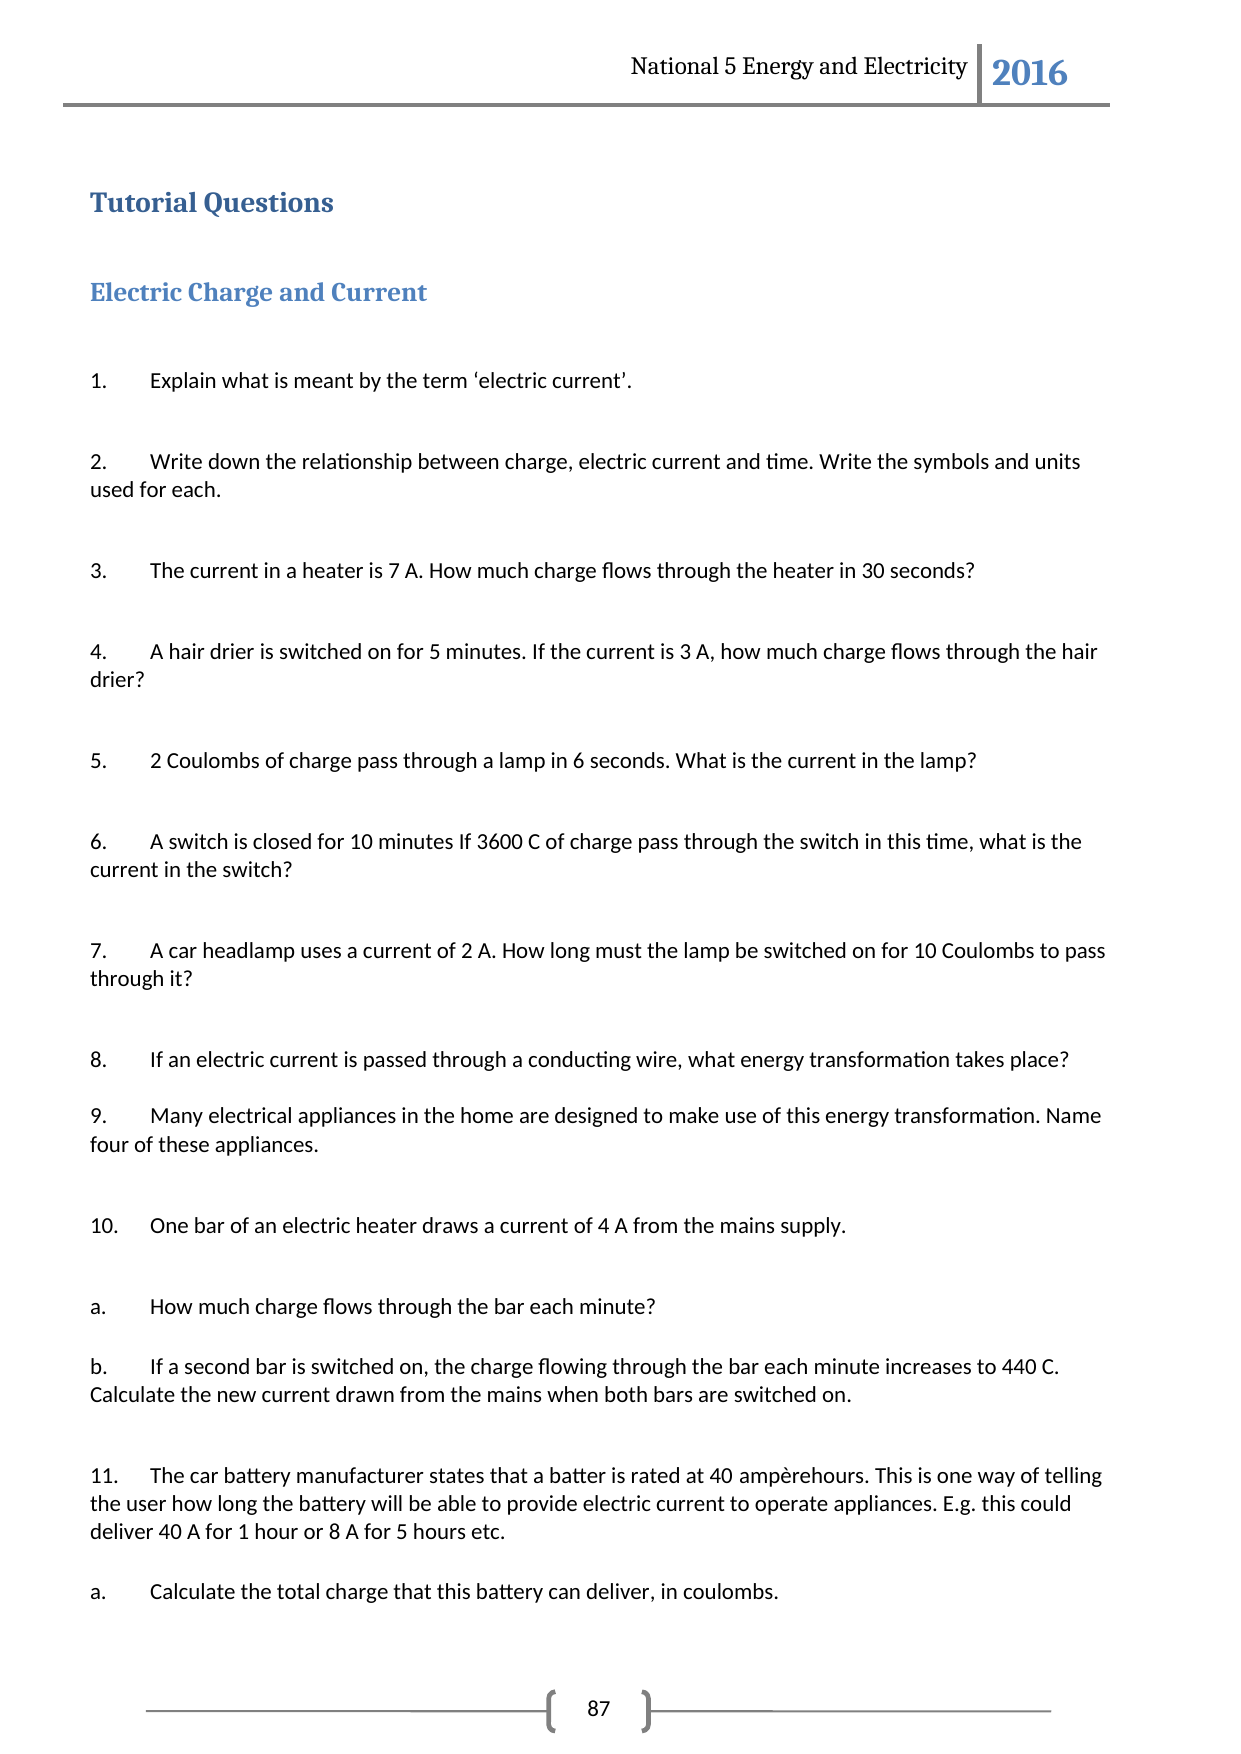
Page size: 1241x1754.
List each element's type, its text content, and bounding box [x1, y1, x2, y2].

list One bar of an electric heater draws a current of 4 A from the mains supply. [90, 1211, 1122, 1239]
list Many electrical appliances in the home are designed to make use of this energy transformation. Name four of these appliances. [90, 1102, 1122, 1158]
list How much charge flows through the bar each minute? [90, 1292, 1122, 1320]
list The car battery manufacturer states that a batter is rated at 40 ampèrehours. This is one way of telling the user how long the battery will be able to provide electric current to operate appliances. E.g. this could deliver 40 A for 1 hour or 8 A for 5 hours etc. [90, 1461, 1122, 1545]
list The current in a heater is 7 A. How much charge flows through the heater in 30 seconds? [90, 556, 1122, 584]
list 2 Coulombs of charge pass through a lamp in 6 seconds. What is the current in the lamp? [90, 746, 1122, 774]
subtitle Tutorial Questions [90, 186, 1122, 219]
list If an electric current is passed through a conducting wire, what energy transformation takes place? [90, 1046, 1122, 1102]
list A car headlamp uses a current of 2 A. How long must the lamp be switched on for 10 Coulombs to pass through it? [90, 937, 1122, 993]
list Explain what is meant by the term ‘electric current’. [90, 366, 1122, 394]
list Write down the relationship between charge, electric current and time. Write the symbols and units used for each. [90, 447, 1122, 503]
subtitle Electric Charge and Current [90, 277, 1122, 309]
list If a second bar is switched on, the charge flowing through the bar each minute increases to 440 C. Calculate the new current drawn from the mains when both bars are switched on. [90, 1352, 1122, 1408]
list A switch is closed for 10 minutes If 3600 C of charge pass through the switch in this time, what is the current in the switch? [90, 827, 1122, 883]
list Calculate the total charge that this battery can deliver, in coulombs. [90, 1577, 1122, 1605]
list A hair drier is switched on for 5 minutes. If the current is 3 A, how much charge flows through the hair drier? [90, 637, 1122, 693]
